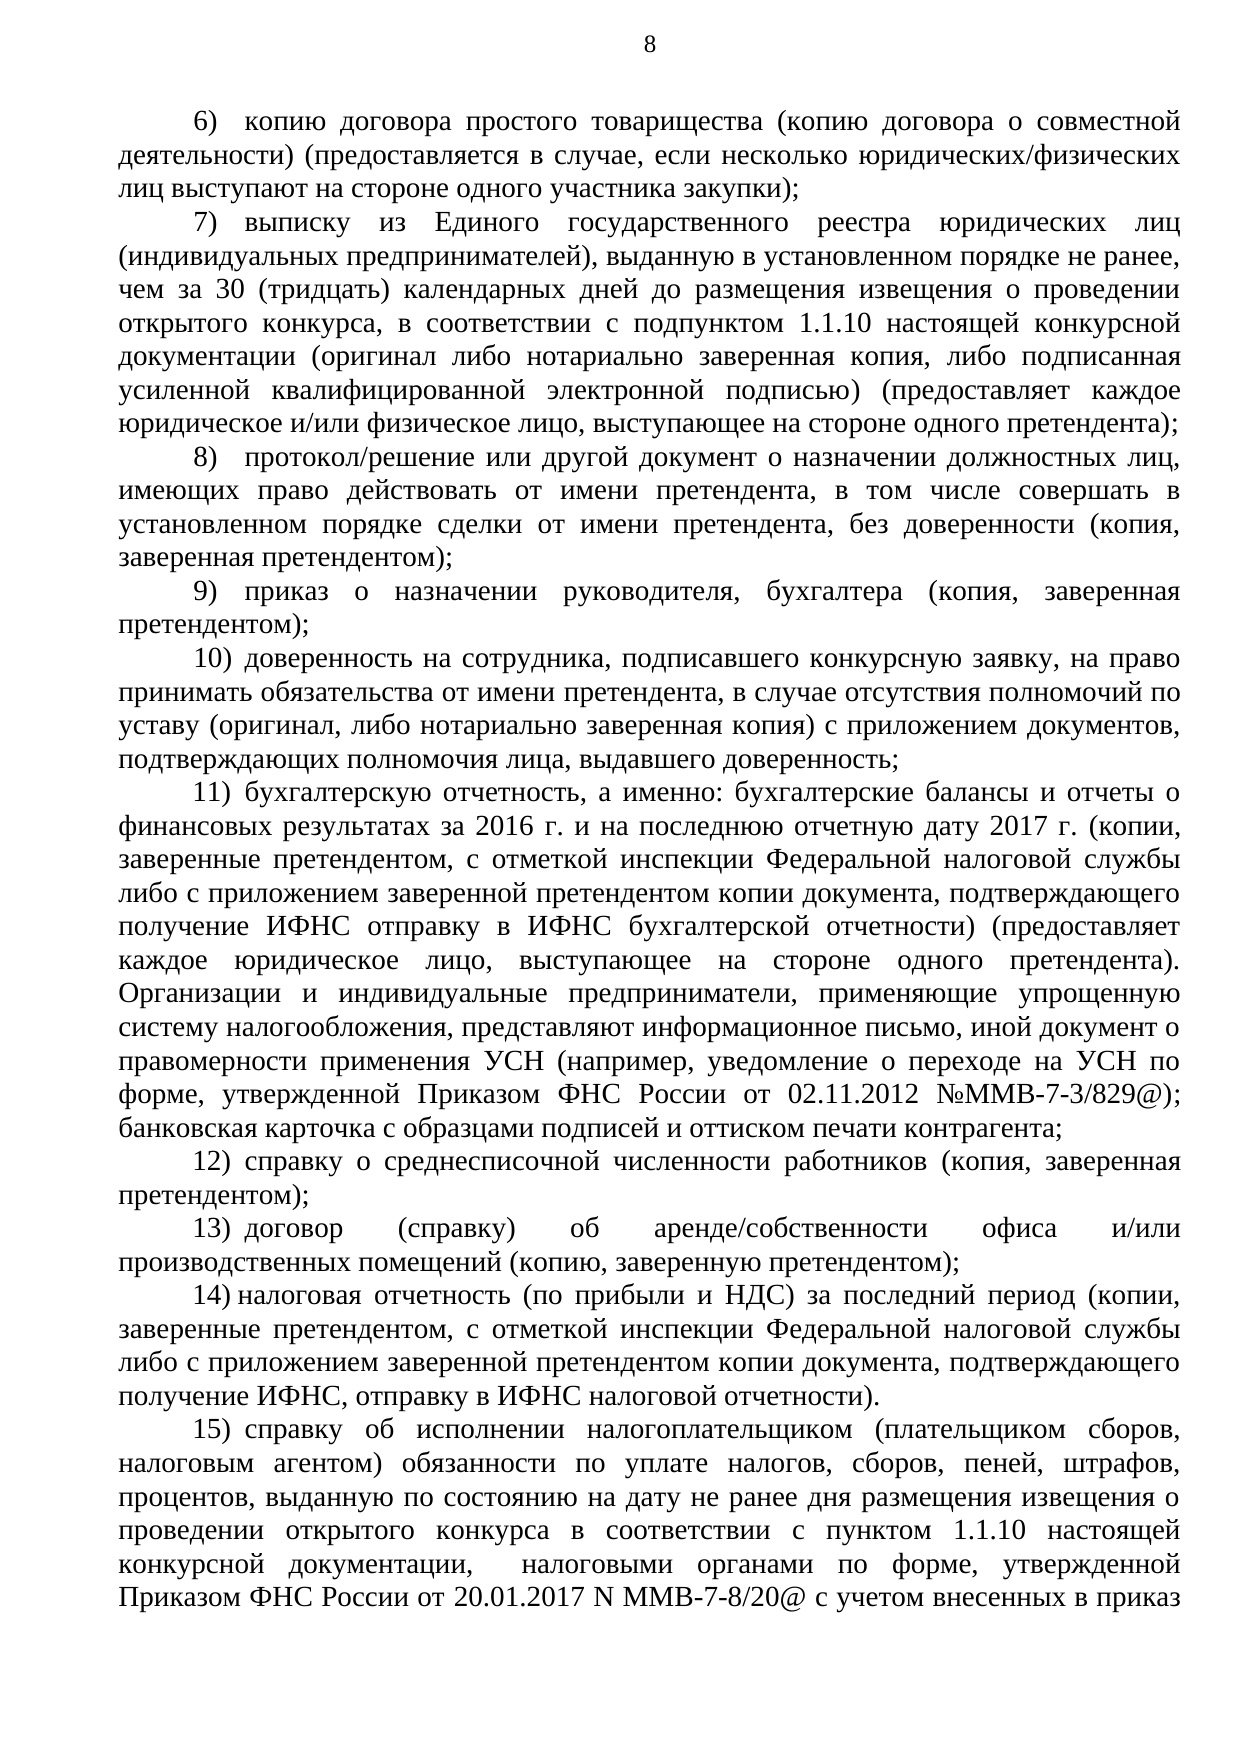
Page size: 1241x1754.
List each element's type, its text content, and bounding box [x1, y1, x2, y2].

list выписку из Единого государственного реестра юридических лиц (индивидуальных предпринимателей), выданную в установленном порядке не ранее, чем за 30 (тридцать) календарных дней до размещения извещения о проведении открытого конкурса, в соответствии с подпунктом 1.1.10 настоящей конкурсной документации (оригинал либо нотариально заверенная копия, либо подписанная усиленной квалифицированной электронной подписью) (предоставляет каждое юридическое и/или физическое лицо, выступающее на стороне одного претендента); [118, 204, 1181, 439]
list налоговая отчетность (по прибыли и НДС) за последний период (копии, заверенные претендентом, с отметкой инспекции Федеральной налоговой службы либо с приложением заверенной претендентом копии документа, подтверждающего получение ИФНС, отправку в ИФНС налоговой отчетности). [118, 1277, 1181, 1412]
list справку о среднесписочной численности работников (копия, заверенная претендентом); [118, 1143, 1181, 1210]
list договор (справку) об аренде/собственности офиса и/или производственных помещений (копию, заверенную претендентом); [118, 1210, 1181, 1277]
list копию договора простого товарищества (копию договора о совместной деятельности) (предоставляется в случае, если несколько юридических/физических лиц выступают на стороне одного участника закупки); [118, 103, 1181, 204]
list бухгалтерскую отчетность, а именно: бухгалтерские балансы и отчеты о финансовых результатах за 2016 г. и на последнюю отчетную дату 2017 г. (копии, заверенные претендентом, с отметкой инспекции Федеральной налоговой службы либо с приложением заверенной претендентом копии документа, подтверждающего получение ИФНС отправку в ИФНС бухгалтерской отчетности) (предоставляет каждое юридическое лицо, выступающее на стороне одного претендента). Организации и индивидуальные предприниматели, применяющие упрощенную систему налогообложения, представляют информационное письмо, иной документ о правомерности применения УСН (например, уведомление о переходе на УСН по форме, утвержденной Приказом ФНС России от 02.11.2012 №ММВ-7-3/829@); банковская карточка с образцами подписей и оттиском печати контрагента; [118, 774, 1181, 1143]
list протокол/решение или другой документ о назначении должностных лиц, имеющих право действовать от имени претендента, в том числе совершать в установленном порядке сделки от имени претендента, без доверенности (копия, заверенная претендентом); [118, 439, 1181, 573]
list приказ о назначении руководителя, бухгалтера (копия, заверенная претендентом); [118, 573, 1181, 640]
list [118, 1412, 1181, 1613]
list доверенность на сотрудника, подписавшего конкурсную заявку, на право принимать обязательства от имени претендента, в случае отсутствия полномочий по уставу (оригинал, либо нотариально заверенная копия) с приложением документов, подтверждающих полномочия лица, выдавшего доверенность; [118, 640, 1181, 774]
